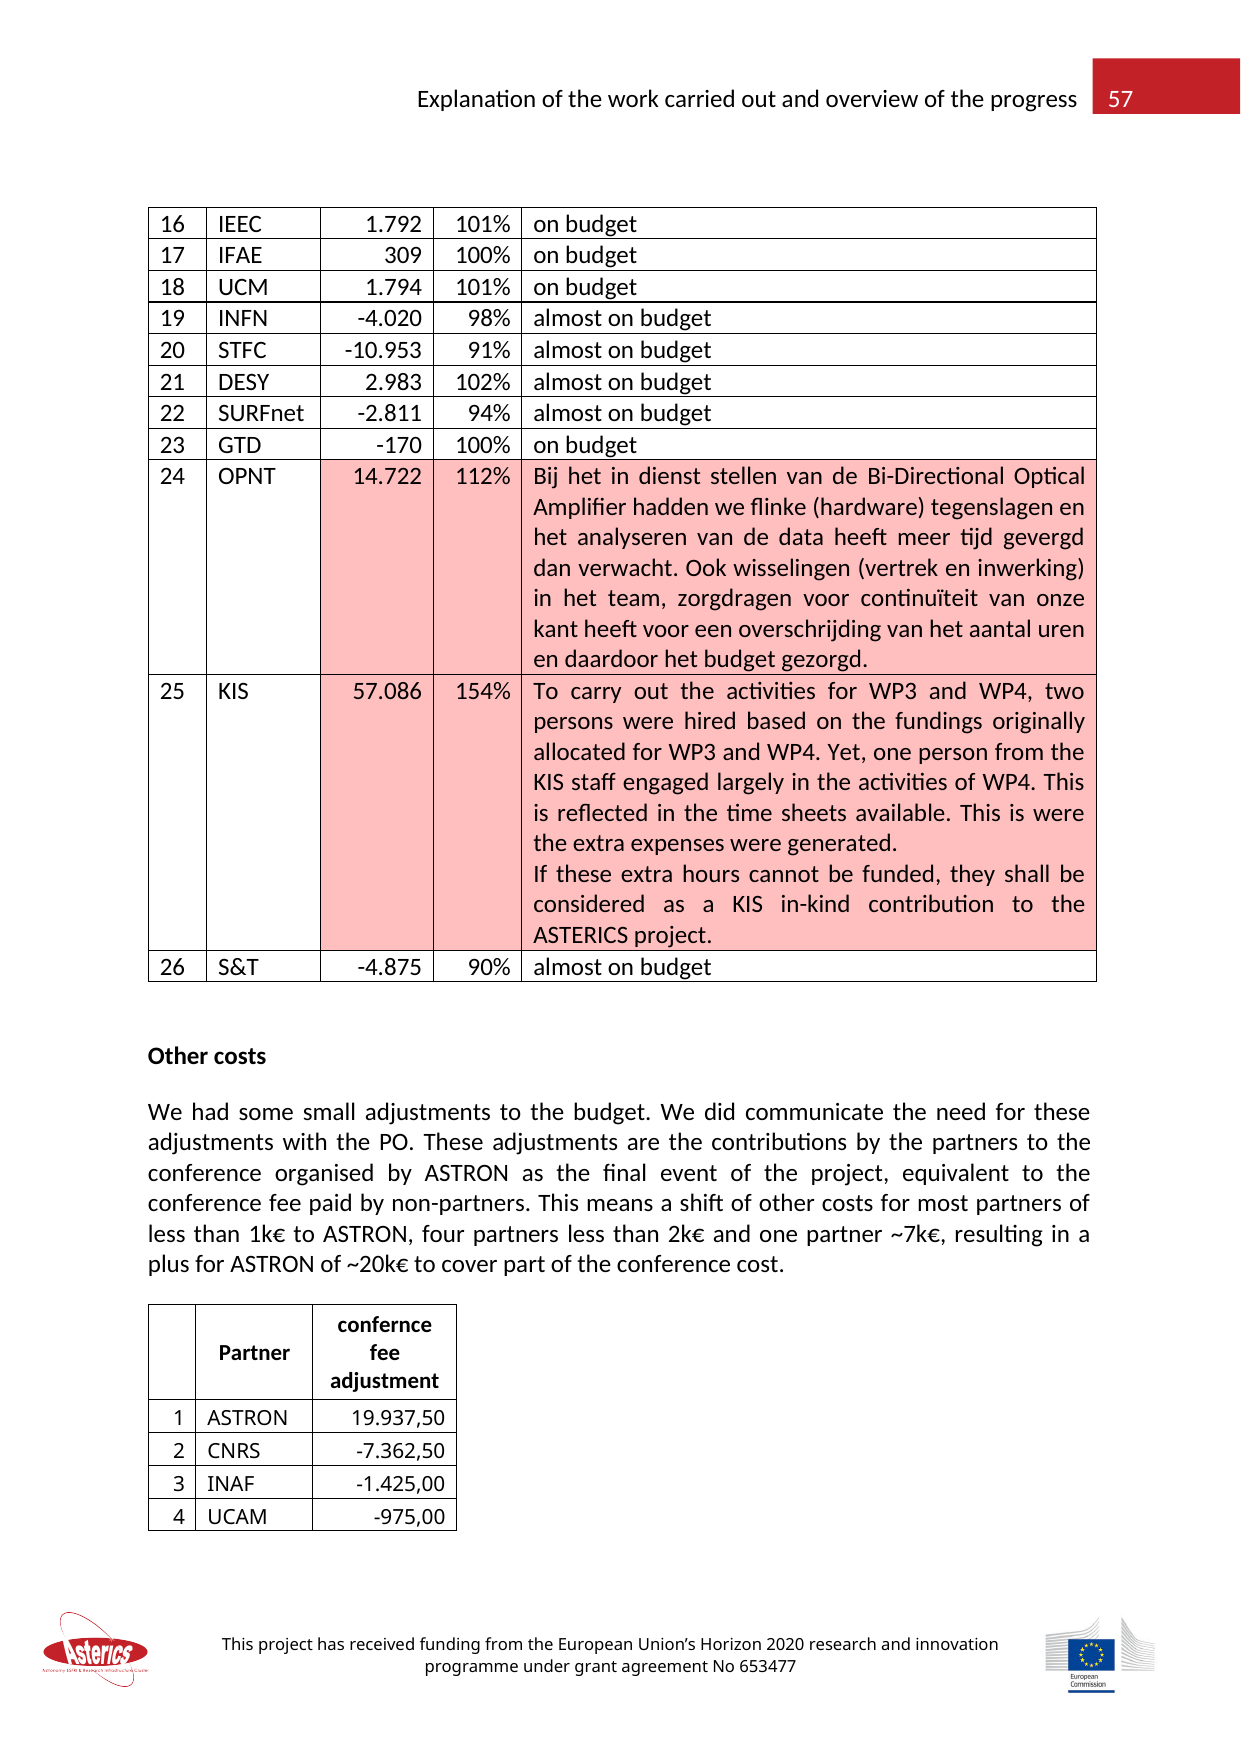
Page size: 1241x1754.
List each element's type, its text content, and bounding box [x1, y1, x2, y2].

table_cell 19.937,50 [313, 1400, 456, 1432]
text We had some small adjustments to the budget. We did communicate the need for these adjustments with the PO. These adjustments are the contributions by the partners to the conference organised by ASTRON as the final event of the project, equivalent to the conference fee paid by non-partners. This means a shift of other costs for most partners of less than 1k€ to ASTRON, four partners less than 2k€ and one partner ~7k€, resulting in a plus for ASTRON of ~20k€ to cover part of the conference cost. [148, 1096, 1092, 1279]
table_cell 2 [149, 1433, 195, 1465]
table_cell 1 [149, 1400, 195, 1432]
text Other costs [148, 1040, 1092, 1071]
table_cell 16 [149, 208, 206, 238]
table_cell almost on budget [522, 303, 1096, 333]
table_cell KIS [207, 675, 320, 950]
table_cell IFAE [207, 239, 320, 270]
table_cell 24 [149, 460, 206, 674]
table_cell 100% [434, 239, 521, 270]
table_cell OPNT [207, 460, 320, 674]
table_cell 18 [149, 271, 206, 301]
table_cell 14.722 [321, 460, 433, 674]
table_cell -2.811 [321, 397, 433, 428]
table_cell almost on budget [522, 334, 1096, 364]
table_cell DESY [207, 366, 320, 396]
table_cell -170 [321, 429, 433, 459]
table_cell on budget [522, 271, 1096, 301]
table_cell S&T [207, 951, 320, 981]
table_cell STFC [207, 334, 320, 364]
table_cell 100% [434, 429, 521, 459]
table_cell 1.792 [321, 208, 433, 238]
table_cell 20 [149, 334, 206, 364]
table_cell -975,00 [313, 1499, 456, 1530]
table_cell 57.086 [321, 675, 433, 950]
table_cell INFN [207, 303, 320, 333]
table_cell 25 [149, 675, 206, 950]
table_cell UCM [207, 271, 320, 301]
table_cell 17 [149, 239, 206, 270]
table_cell almost on budget [522, 366, 1096, 396]
table_header Partner [196, 1305, 312, 1399]
table_cell on budget [522, 208, 1096, 238]
table_cell -7.362,50 [313, 1433, 456, 1465]
table_cell CNRS [196, 1433, 312, 1465]
table_cell 22 [149, 397, 206, 428]
table_cell on budget [522, 429, 1096, 459]
table_cell almost on budget [522, 397, 1096, 428]
table_cell 101% [434, 208, 521, 238]
table_cell 23 [149, 429, 206, 459]
table_cell 2.983 [321, 366, 433, 396]
table_cell UCAM [196, 1499, 312, 1530]
table_cell 21 [149, 366, 206, 396]
table_header [149, 1305, 195, 1399]
table_cell -1.425,00 [313, 1466, 456, 1498]
table_cell ASTRON [196, 1400, 312, 1432]
picture [42, 1612, 149, 1687]
table_cell Bij het in dienst stellen van de Bi-Directional Optical Amplifier hadden we flinke (hardware) tegenslagen en het analyseren van de data heeft meer tijd gevergd dan verwacht. Ook wisselingen (vertrek en inwerking) in het team, zorgdragen voor continuïteit van onze kant heeft voor een overschrijding van het aantal uren en daardoor het budget gezorgd. [522, 460, 1096, 674]
table_cell GTD [207, 429, 320, 459]
table_cell -4.875 [321, 951, 433, 981]
table_cell 309 [321, 239, 433, 270]
table_cell 1.794 [321, 271, 433, 301]
table_cell IEEC [207, 208, 320, 238]
table_cell 102% [434, 366, 521, 396]
table_cell To carry out the activities for WP3 and WP4, two persons were hired based on the fundings originally allocated for WP3 and WP4. Yet, one person from the KIS staff engaged largely in the activities of WP4. This is reflected in the time sheets available. This is were the extra expenses were generated. If these extra hours cannot be funded, they shall be considered as a KIS in-kind contribution to the ASTERICS project. [522, 675, 1096, 950]
table_cell INAF [196, 1466, 312, 1498]
table_cell 3 [149, 1466, 195, 1498]
table_cell 154% [434, 675, 521, 950]
table_cell 4 [149, 1499, 195, 1530]
table_cell 90% [434, 951, 521, 981]
table_cell -4.020 [321, 303, 433, 333]
table_cell almost on budget [522, 951, 1096, 981]
table_header confernce fee adjustment [313, 1305, 456, 1399]
table_cell 26 [149, 951, 206, 981]
table_cell 19 [149, 303, 206, 333]
table_cell on budget [522, 239, 1096, 270]
table_cell 91% [434, 334, 521, 364]
table_cell SURFnet [207, 397, 320, 428]
picture [1017, 1613, 1181, 1696]
table_cell 94% [434, 397, 521, 428]
table_cell 98% [434, 303, 521, 333]
table_cell 112% [434, 460, 521, 674]
table_cell 101% [434, 271, 521, 301]
table_cell -10.953 [321, 334, 433, 364]
